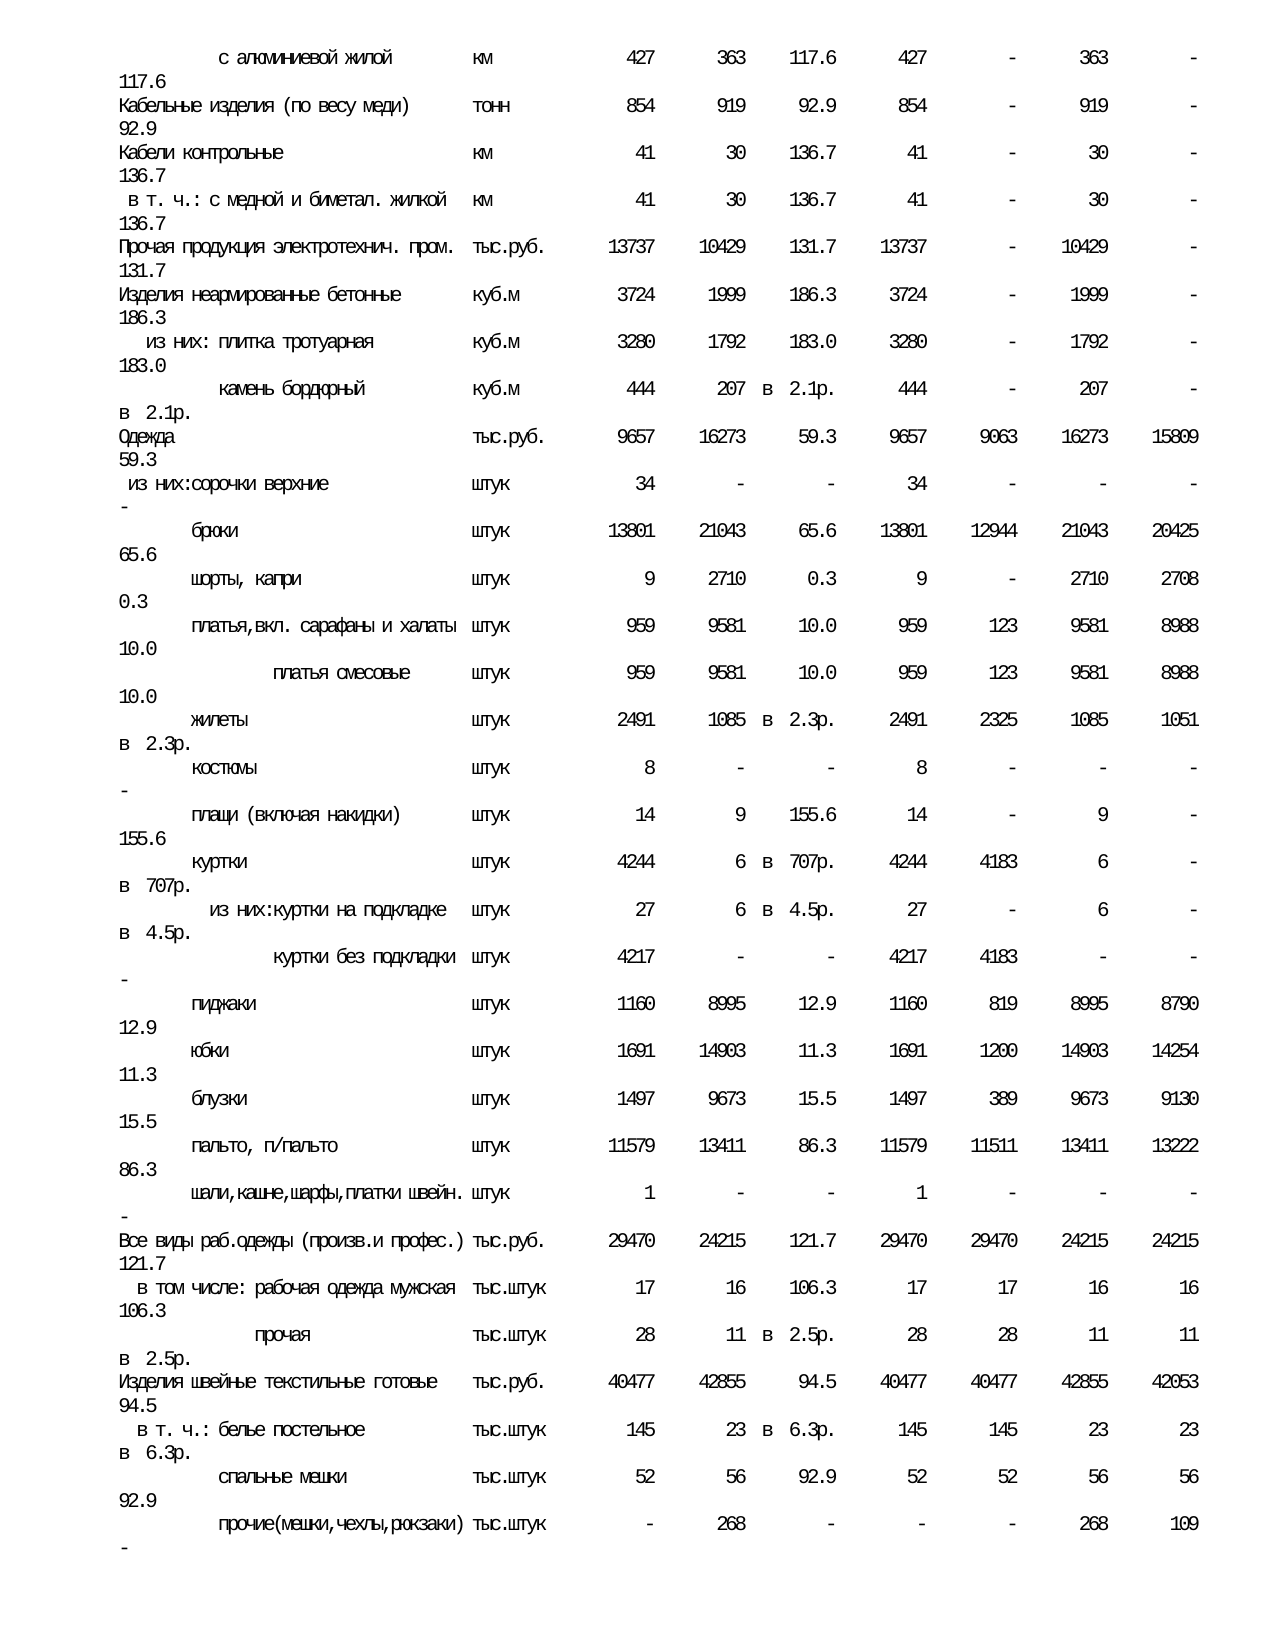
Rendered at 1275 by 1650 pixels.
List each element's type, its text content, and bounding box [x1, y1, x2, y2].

text Кабели контрольные км 41 30 136.7 41 - 30 - 136.7 [118, 142, 1216, 189]
text шали,кашне,шарфы,платки швейн. штук 1 - - 1 - - - - [118, 1182, 1216, 1229]
text пальто, п/пальто штук 11579 13411 86.3 11579 11511 13411 13222 86.3 [118, 1135, 1216, 1182]
text Изделия швейные текстильные готовые тыс.руб. 40477 42855 94.5 40477 40477 42855 42053 94.5 [118, 1371, 1216, 1419]
text плащи (включая накидки) штук 14 9 155.6 14 - 9 - 155.6 [118, 804, 1216, 851]
text куртки без подкладки штук 4217 - - 4217 4183 - - - [118, 946, 1216, 993]
text Кабельные изделия (по весу меди) тонн 854 919 92.9 854 - 919 - 92.9 [118, 94, 1216, 142]
text прочие(мешки,чехлы,рюкзаки) тыс.штук - 268 - - - 268 109 - [118, 1513, 1216, 1561]
text из них:сорочки верхние штук 34 - - 34 - - - - [118, 473, 1216, 520]
text брюки штук 13801 21043 65.6 13801 12944 21043 20425 65.6 [118, 520, 1216, 567]
text Прочая продукция электротехнич. пром. тыс.руб. 13737 10429 131.7 13737 - 10429 - 131.7 [118, 236, 1216, 284]
text платья смесовые штук 959 9581 10.0 959 123 9581 8988 10.0 [118, 662, 1216, 709]
text прочая тыс.штук 28 11 в 2.5р. 28 28 11 11 в 2.5р. [118, 1324, 1216, 1371]
text платья,вкл. сарафаны и халаты штук 959 9581 10.0 959 123 9581 8988 10.0 [118, 615, 1216, 662]
text в т. ч.: белье постельное тыс.штук 145 23 в 6.3р. 145 145 23 23 в 6.3р. [118, 1419, 1216, 1466]
text жилеты штук 2491 1085 в 2.3р. 2491 2325 1085 1051 в 2.3р. [118, 709, 1216, 757]
text пиджаки штук 1160 8995 12.9 1160 819 8995 8790 12.9 [118, 993, 1216, 1040]
text из них:куртки на подкладке штук 27 6 в 4.5р. 27 - 6 - в 4.5р. [118, 898, 1216, 946]
text из них: плитка тротуарная куб.м 3280 1792 183.0 3280 - 1792 - 183.0 [118, 331, 1216, 378]
text с алюминиевой жилой км 427 363 117.6 427 - 363 - 117.6 [118, 47, 1216, 94]
text костюмы штук 8 - - 8 - - - - [118, 757, 1216, 804]
text в т. ч.: с медной и биметал. жилкой км 41 30 136.7 41 - 30 - 136.7 [118, 189, 1216, 236]
text камень бордюрный куб.м 444 207 в 2.1р. 444 - 207 - в 2.1р. [118, 378, 1216, 426]
text куртки штук 4244 6 в 707р. 4244 4183 6 - в 707р. [118, 851, 1216, 898]
text спальные мешки тыс.штук 52 56 92.9 52 52 56 56 92.9 [118, 1466, 1216, 1513]
text Одежда тыс.руб. 9657 16273 59.3 9657 9063 16273 15809 59.3 [118, 426, 1216, 473]
text Изделия неармированные бетонные куб.м 3724 1999 186.3 3724 - 1999 - 186.3 [118, 284, 1216, 331]
text блузки штук 1497 9673 15.5 1497 389 9673 9130 15.5 [118, 1088, 1216, 1135]
text Все виды раб.одежды (произв.и профес.) тыс.руб. 29470 24215 121.7 29470 29470 24215 24215 121.7 [118, 1229, 1216, 1277]
text шорты, капри штук 9 2710 0.3 9 - 2710 2708 0.3 [118, 567, 1216, 615]
text юбки штук 1691 14903 11.3 1691 1200 14903 14254 11.3 [118, 1040, 1216, 1088]
text в том числе: рабочая одежда мужская тыс.штук 17 16 106.3 17 17 16 16 106.3 [118, 1277, 1216, 1324]
